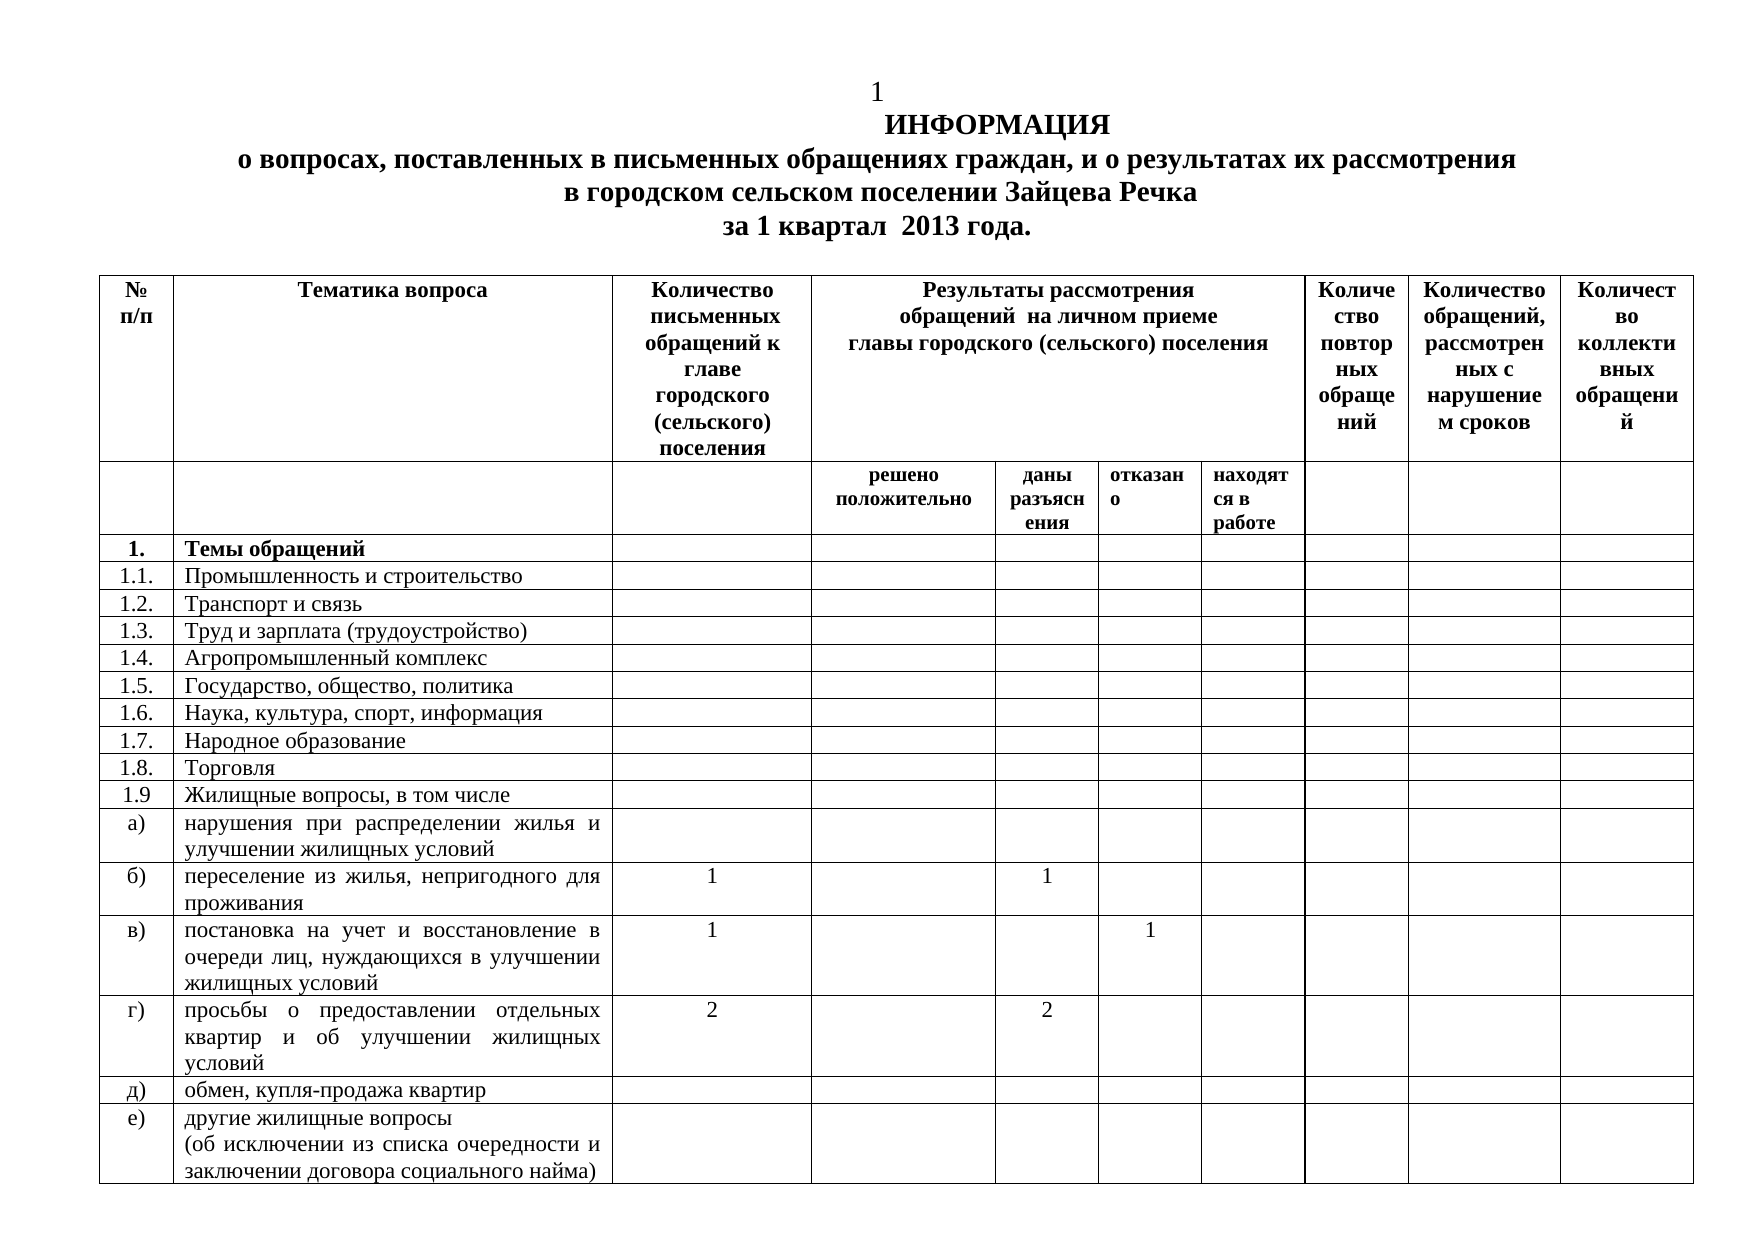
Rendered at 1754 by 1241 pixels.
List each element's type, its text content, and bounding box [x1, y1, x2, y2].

table_cell [1202, 562, 1304, 589]
table_cell [996, 535, 1098, 561]
table_cell [1561, 462, 1693, 534]
table_cell Наука, культура, спорт, информация [174, 699, 612, 726]
table_cell [1306, 617, 1408, 643]
table_cell 1.6. [100, 699, 173, 726]
table_cell [1561, 781, 1693, 808]
table_cell [1409, 462, 1560, 534]
table_cell [1202, 754, 1304, 780]
table_cell [1561, 754, 1693, 780]
table_cell [1099, 1104, 1201, 1183]
table_cell [1561, 617, 1693, 643]
table_cell [996, 754, 1098, 780]
table_cell [812, 863, 995, 915]
table_cell [812, 996, 995, 1076]
table_cell [812, 672, 995, 698]
table_cell 1 [996, 863, 1098, 915]
text за 1 квартал 2013 года. [118, 208, 1636, 242]
table_cell Транспорт и связь [174, 590, 612, 616]
table_cell [1306, 672, 1408, 698]
table_cell 1.1. [100, 562, 173, 589]
table_cell а) [100, 809, 173, 862]
table_header Тематика вопроса [174, 276, 612, 461]
table_cell переселение из жилья, непригодного для проживания [174, 863, 612, 915]
table_cell [1561, 562, 1693, 589]
table_cell [1202, 1104, 1304, 1183]
table_header Результаты рассмотрения обращений на личном приеме главы городского (сельского) поселения [812, 276, 1304, 461]
table_cell 1 [613, 916, 811, 995]
table_cell Жилищные вопросы, в том числе [174, 781, 612, 808]
table_cell [1202, 699, 1304, 726]
table_cell [1099, 863, 1201, 915]
table_cell [1099, 590, 1201, 616]
table_cell [1409, 699, 1560, 726]
table_cell [996, 590, 1098, 616]
table_cell [996, 1104, 1098, 1183]
table_cell [812, 617, 995, 643]
table_cell [996, 809, 1098, 862]
table_cell 1 [613, 863, 811, 915]
table_cell [1561, 863, 1693, 915]
table_cell 1.5. [100, 672, 173, 698]
table_cell [1099, 996, 1201, 1076]
table_cell [1202, 863, 1304, 915]
table_cell [613, 754, 811, 780]
table_cell [1099, 809, 1201, 862]
table_cell [613, 699, 811, 726]
table_header Количество письменных обращений к главе городского (сельского) поселения [613, 276, 811, 461]
table_header Количество обращений, рассмотренных с нарушением сроков [1409, 276, 1560, 461]
table_cell [613, 1077, 811, 1103]
table_cell [1409, 863, 1560, 915]
table_cell [1561, 727, 1693, 753]
table_cell г) [100, 996, 173, 1076]
table_cell [100, 462, 173, 534]
table_cell [1409, 916, 1560, 995]
table_cell [1306, 1077, 1408, 1103]
table_cell [812, 562, 995, 589]
table_cell обмен, купля-продажа квартир [174, 1077, 612, 1103]
table_cell [996, 699, 1098, 726]
table_cell [1202, 645, 1304, 671]
table_cell [1099, 781, 1201, 808]
table_cell [1306, 781, 1408, 808]
table_cell 1.9 [100, 781, 173, 808]
table_cell [1306, 699, 1408, 726]
table_cell [1409, 996, 1560, 1076]
table_cell [1409, 727, 1560, 753]
text о вопросах, поставленных в письменных обращениях граждан, и о результатах их рассмотрения [118, 141, 1636, 174]
table_cell [1561, 590, 1693, 616]
table_cell постановка на учет и восстановление в очереди лиц, нуждающихся в улучшении жилищных условий [174, 916, 612, 995]
table_cell [1561, 535, 1693, 561]
table_cell [613, 590, 811, 616]
table_cell [812, 590, 995, 616]
table_cell [812, 809, 995, 862]
table_cell Народное образование [174, 727, 612, 753]
table_cell Государство, общество, политика [174, 672, 612, 698]
table_cell [1561, 645, 1693, 671]
table_cell [1409, 781, 1560, 808]
table_cell [812, 699, 995, 726]
table_cell [812, 1077, 995, 1103]
table_cell 1 [1099, 916, 1201, 995]
table_cell [1306, 562, 1408, 589]
table_cell [613, 809, 811, 862]
table_cell 1.3. [100, 617, 173, 643]
table_cell [1202, 672, 1304, 698]
table_cell б) [100, 863, 173, 915]
table_cell [1306, 754, 1408, 780]
table_cell [1561, 809, 1693, 862]
table_cell 2 [613, 996, 811, 1076]
table_cell 1.2. [100, 590, 173, 616]
table_cell [1409, 1077, 1560, 1103]
table_cell [1202, 996, 1304, 1076]
table_cell [613, 462, 811, 534]
table_cell отказано [1099, 462, 1201, 534]
table_cell [1409, 672, 1560, 698]
table_header Количество коллективных обращений [1561, 276, 1693, 461]
table_cell [613, 1104, 811, 1183]
table_cell [1099, 754, 1201, 780]
table_cell [1306, 727, 1408, 753]
table_cell [812, 1104, 995, 1183]
table_cell [812, 535, 995, 561]
table_cell [812, 781, 995, 808]
table_cell [812, 754, 995, 780]
table_cell [1099, 535, 1201, 561]
table_cell [613, 645, 811, 671]
table_cell [1099, 617, 1201, 643]
table_cell [1409, 754, 1560, 780]
table_cell [1306, 535, 1408, 561]
table_cell [1099, 645, 1201, 671]
table_cell [1306, 916, 1408, 995]
text в городском сельском поселении Зайцева Речка [118, 174, 1636, 208]
table_cell [1561, 672, 1693, 698]
table_cell [1409, 809, 1560, 862]
table_cell [1409, 645, 1560, 671]
table_cell [1202, 617, 1304, 643]
table_cell просьбы о предоставлении отдельных квартир и об улучшении жилищных условий [174, 996, 612, 1076]
table_cell [1099, 562, 1201, 589]
table_cell [996, 916, 1098, 995]
table_cell [996, 727, 1098, 753]
subtitle ИНФОРМАЦИЯ [118, 107, 1636, 141]
table_cell 2 [996, 996, 1098, 1076]
table_cell [996, 562, 1098, 589]
table_cell [1306, 462, 1408, 534]
table_cell 1.7. [100, 727, 173, 753]
table_cell нарушения при распределении жилья и улучшении жилищных условий [174, 809, 612, 862]
table_cell [613, 781, 811, 808]
table_cell [1202, 1077, 1304, 1103]
table_cell [1409, 1104, 1560, 1183]
table_cell [1099, 727, 1201, 753]
table_cell [613, 727, 811, 753]
table_cell Промышленность и строительство [174, 562, 612, 589]
table_cell [1202, 727, 1304, 753]
table_cell [1561, 1104, 1693, 1183]
table_cell д) [100, 1077, 173, 1103]
table_cell [1306, 645, 1408, 671]
table_cell [1099, 672, 1201, 698]
table_cell [1202, 535, 1304, 561]
table_cell [1306, 863, 1408, 915]
table_cell [1202, 781, 1304, 808]
table_cell [996, 617, 1098, 643]
table_cell [812, 645, 995, 671]
table_cell [1202, 590, 1304, 616]
table_cell находятся в работе [1202, 462, 1304, 534]
table_cell [812, 916, 995, 995]
table_cell [613, 562, 811, 589]
table_cell [613, 535, 811, 561]
table_cell [1202, 809, 1304, 862]
table_cell [1561, 916, 1693, 995]
table_cell [1561, 996, 1693, 1076]
table_cell Агропромышленный комплекс [174, 645, 612, 671]
table_cell [1561, 699, 1693, 726]
table_cell 1. [100, 535, 173, 561]
table_cell [1202, 916, 1304, 995]
table_cell [1409, 590, 1560, 616]
table_cell даны разъяснения [996, 462, 1098, 534]
table_cell [1099, 699, 1201, 726]
table_cell [996, 781, 1098, 808]
table_cell [996, 672, 1098, 698]
table_cell [812, 727, 995, 753]
table_cell [996, 645, 1098, 671]
table_cell Труд и зарплата (трудоустройство) [174, 617, 612, 643]
table_cell [1306, 1104, 1408, 1183]
table_cell [1409, 617, 1560, 643]
table_cell [613, 617, 811, 643]
table_cell [1306, 996, 1408, 1076]
table_cell Торговля [174, 754, 612, 780]
table_cell другие жилищные вопросы (об исключении из списка очередности и заключении договора социального найма) [174, 1104, 612, 1183]
table_cell е) [100, 1104, 173, 1183]
table_cell в) [100, 916, 173, 995]
table_cell [174, 462, 612, 534]
table_cell [996, 1077, 1098, 1103]
table_cell [1561, 1077, 1693, 1103]
table_cell решено положительно [812, 462, 995, 534]
table_cell [1099, 1077, 1201, 1103]
table_header № п/п [100, 276, 173, 461]
table_header Количество повторных обращений [1306, 276, 1408, 461]
table_cell [1306, 809, 1408, 862]
table_cell 1.4. [100, 645, 173, 671]
table_cell [1409, 562, 1560, 589]
table_cell [613, 672, 811, 698]
table_cell Темы обращений [174, 535, 612, 561]
table_cell [1409, 535, 1560, 561]
table_cell [1306, 590, 1408, 616]
table_cell 1.8. [100, 754, 173, 780]
